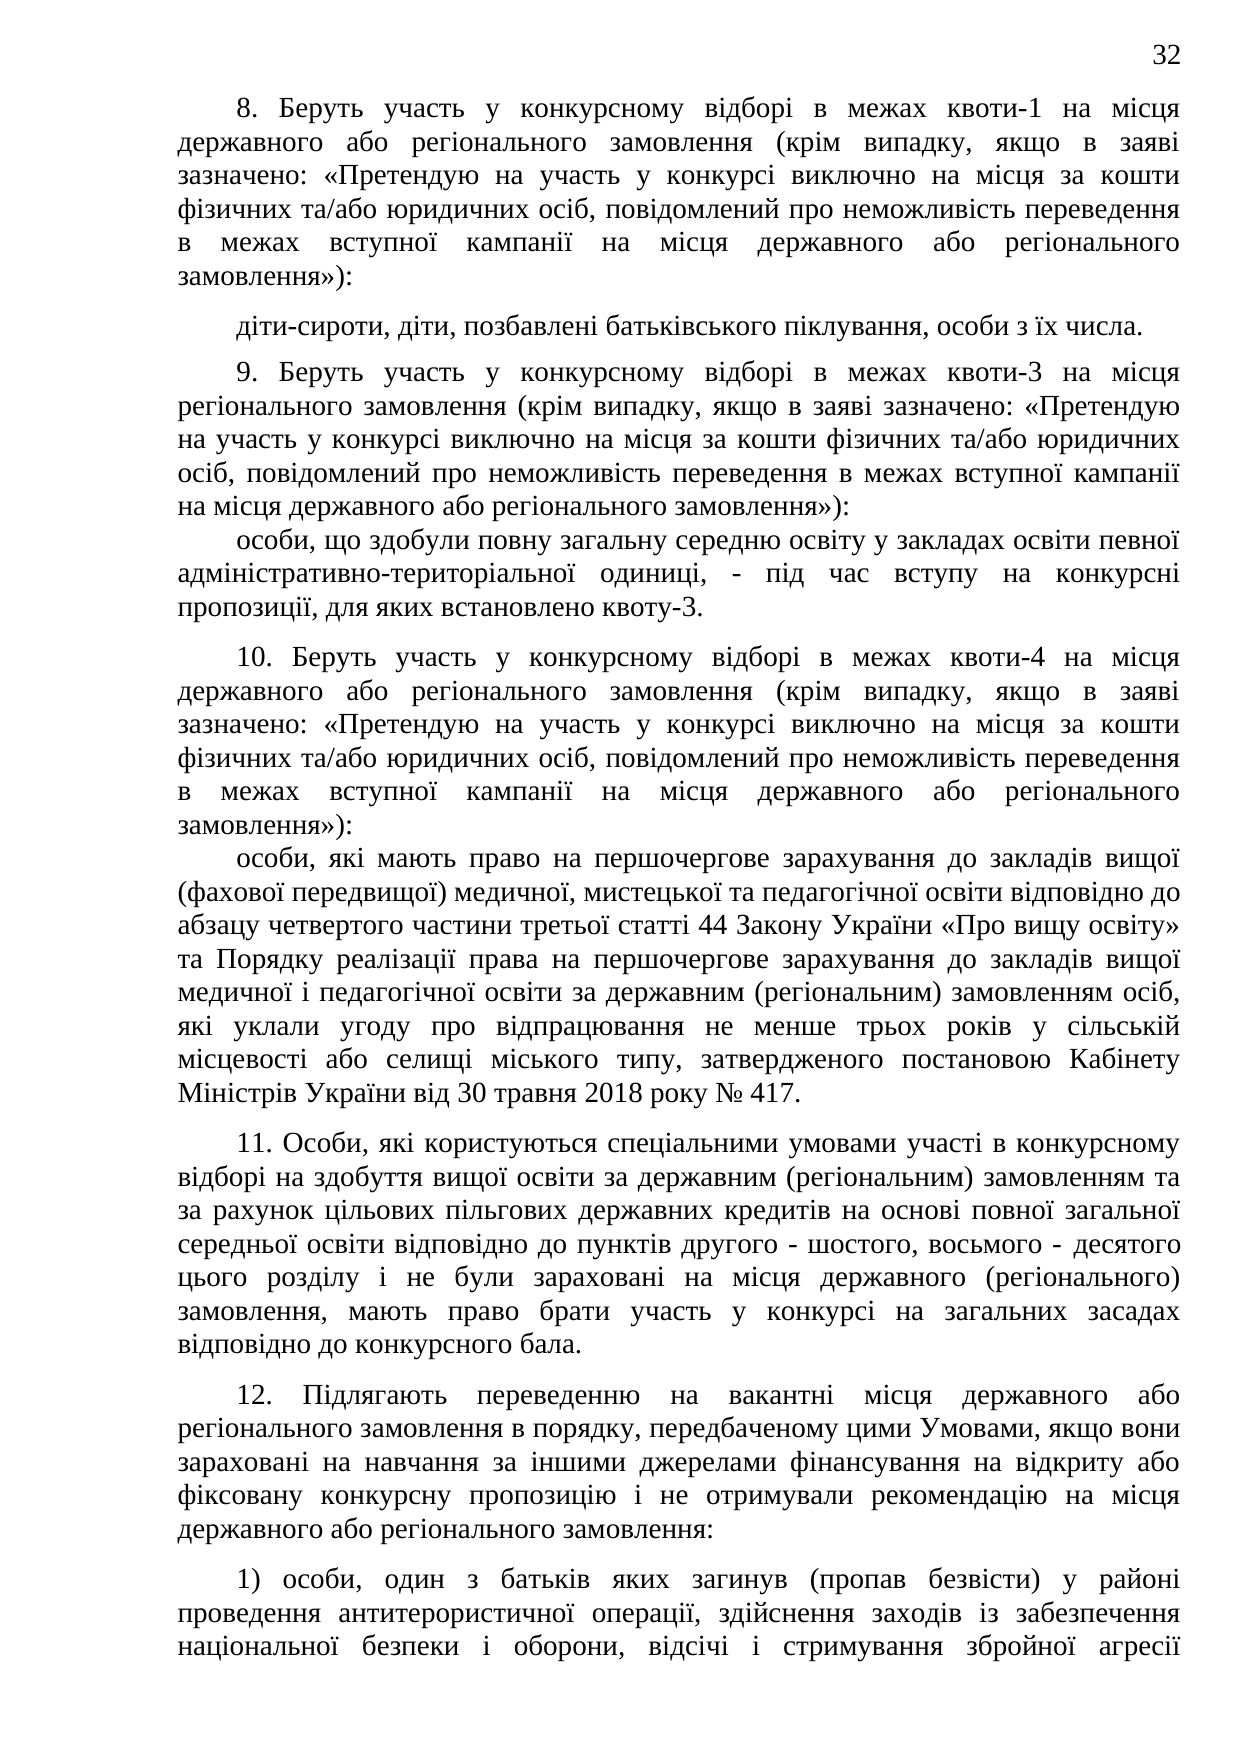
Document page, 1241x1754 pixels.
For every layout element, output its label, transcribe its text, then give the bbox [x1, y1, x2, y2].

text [177, 1561, 1181, 1662]
text 11. Особи, які користуються спеціальними умовами участі в конкурсному відборі на здобуття вищої освіти за державним (регіональним) замовленням та за рахунок цільових пільгових державних кредитів на основі повної загальної середньої освіти відповідно до пунктів другого - шостого, восьмого - десятого цього розділу і не були зараховані на місця державного (регіонального) замовлення, мають право брати участь у конкурсі на загальних засадах відповідно до конкурсного бала. [177, 1125, 1181, 1360]
text 9. Беруть участь у конкурсному відборі в межах квоти-3 на місця регіонального замовлення (крім випадку, якщо в заяві зазначено: «Претендую на участь у конкурсі виключно на місця за кошти фізичних та/або юридичних осіб, повідомлений про неможливість переведення в межах вступної кампанії на місця державного або регіонального замовлення»): [177, 354, 1181, 522]
text особи, які мають право на першочергове зарахування до закладів вищої (фахової передвищої) медичної, мистецької та педагогічної освіти відповідно до абзацу четвертого частини третьої статті 44 Закону України «Про вищу освіту» та Порядку реалізації права на першочергове зарахування до закладів вищої медичної і педагогічної освіти за державним (регіональним) замовленням осіб, які уклали угоду про відпрацювання не менше трьох років у сільській місцевості або селищі міського типу, затвердженого постановою Кабінету Міністрів України від 30 травня 2018 року № 417. [177, 840, 1181, 1109]
text 8. Беруть участь у конкурсному відборі в межах квоти-1 на місця державного або регіонального замовлення (крім випадку, якщо в заяві зазначено: «Претендую на участь у конкурсі виключно на місця за кошти фізичних та/або юридичних осіб, повідомлений про неможливість переведення в межах вступної кампанії на місця державного або регіонального замовлення»): [177, 90, 1181, 291]
text діти-сироти, діти, позбавлені батьківського піклування, особи з їх числа. [177, 308, 1181, 342]
text особи, що здобули повну загальну середню освіту у закладах освіти певної адміністративно-територіальної одиниці, - під час вступу на конкурсні пропозиції, для яких встановлено квоту-3. [177, 522, 1181, 622]
text 10. Беруть участь у конкурсному відборі в межах квоти-4 на місця державного або регіонального замовлення (крім випадку, якщо в заяві зазначено: «Претендую на участь у конкурсі виключно на місця за кошти фізичних та/або юридичних осіб, повідомлений про неможливість переведення в межах вступної кампанії на місця державного або регіонального замовлення»): [177, 639, 1181, 840]
text 12. Підлягають переведенню на вакантні місця державного або регіонального замовлення в порядку, передбаченому цими Умовами, якщо вони зараховані на навчання за іншими джерелами фінансування на відкриту або фіксовану конкурсну пропозицію і не отримували рекомендацію на місця державного або регіонального замовлення: [177, 1377, 1181, 1544]
